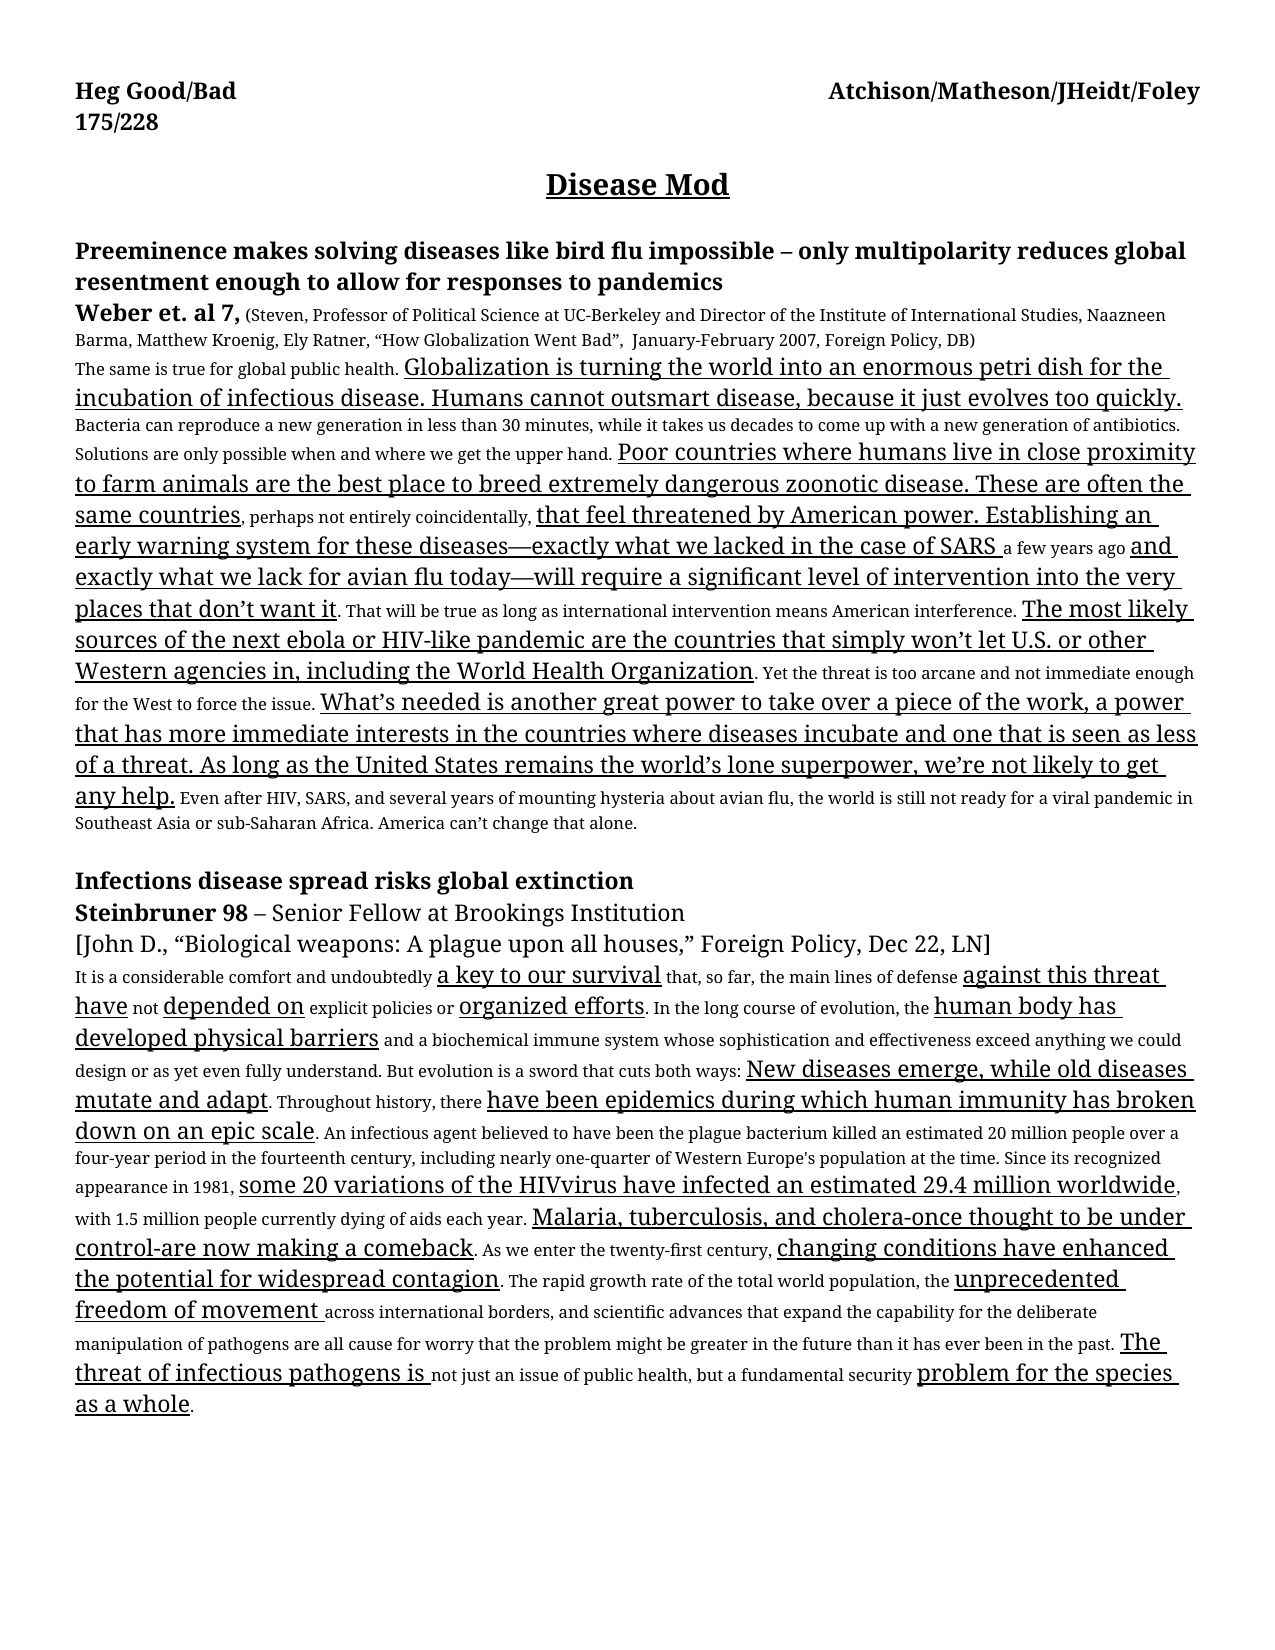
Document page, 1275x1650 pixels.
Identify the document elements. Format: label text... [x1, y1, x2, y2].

subtitle Preeminence makes solving diseases like bird flu impossible – only multipolarity reduces global resentment enough to allow for responses to pandemics [75, 235, 1200, 297]
text Weber et. al 7, (Steven, Professor of Political Science at UC-Berkeley and Director of the Institute of International Studies, Naazneen Barma, Matthew Kroenig, Ely Ratner, “How Globalization Went Bad”, January-February 2007, Foreign Policy, DB) [75, 297, 1200, 351]
subtitle Disease Mod [75, 164, 1200, 203]
text The same is true for global public health. Globalization is turning the world into an enormous petri dish for the incubation of infectious disease. Humans cannot outsmart disease, because it just evolves too quickly. Bacteria can reproduce a new generation in less than 30 minutes, while it takes us decades to come up with a new generation of antibiotics. Solutions are only possible when and where we get the upper hand. Poor countries where humans live in close proximity to farm animals are the best place to breed extremely dangerous zoonotic disease. These are often the same countries, perhaps not entirely coincidentally, that feel threatened by American power. Establishing an early warning system for these diseases—exactly what we lacked in the case of SARS a few years ago and exactly what we lack for avian flu today—will require a significant level of intervention into the very places that don’t want it. That will be true as long as international intervention means American interference. The most likely sources of the next ebola or HIV-like pandemic are the countries that simply won’t let U.S. or other Western agencies in, including the World Health Organization. Yet the threat is too arcane and not immediate enough for the West to force the issue. What’s needed is another great power to take over a piece of the work, a power that has more immediate interests in the countries where diseases incubate and one that is seen as less of a threat. As long as the United States remains the world’s lone superpower, we’re not likely to get any help. Even after HIV, SARS, and several years of mounting hysteria about avian flu, the world is still not ready for a viral pandemic in Southeast Asia or sub-Saharan Africa. America can’t change that alone. [75, 351, 1200, 834]
subtitle Infections disease spread risks global extinction [75, 865, 1200, 897]
text Steinbruner 98 – Senior Fellow at Brookings Institution [75, 897, 1200, 928]
text [John D., “Biological weapons: A plague upon all houses,” Foreign Policy, Dec 22, LN] [75, 928, 1200, 959]
text It is a considerable comfort and undoubtedly a key to our survival that, so far, the main lines of defense against this threat have not depended on explicit policies or organized efforts. In the long course of evolution, the human body has developed physical barriers and a biochemical immune system whose sophistication and effectiveness exceed anything we could design or as yet even fully understand. But evolution is a sword that cuts both ways: New diseases emerge, while old diseases mutate and adapt. Throughout history, there have been epidemics during which human immunity has broken down on an epic scale. An infectious agent believed to have been the plague bacterium killed an estimated 20 million people over a four-year period in the fourteenth century, including nearly one-quarter of Western Europe's population at the time. Since its recognized appearance in 1981, some 20 variations of the HIVvirus have infected an estimated 29.4 million worldwide, with 1.5 million people currently dying of aids each year. Malaria, tuberculosis, and cholera-once thought to be under control-are now making a comeback. As we enter the twenty-first century, changing conditions have enhanced the potential for widespread contagion. The rapid growth rate of the total world population, the unprecedented freedom of movement across international borders, and scientific advances that expand the capability for the deliberate manipulation of pathogens are all cause for worry that the problem might be greater in the future than it has ever been in the past. The threat of infectious pathogens is not just an issue of public health, but a fundamental security problem for the species as a whole. [75, 959, 1200, 1419]
